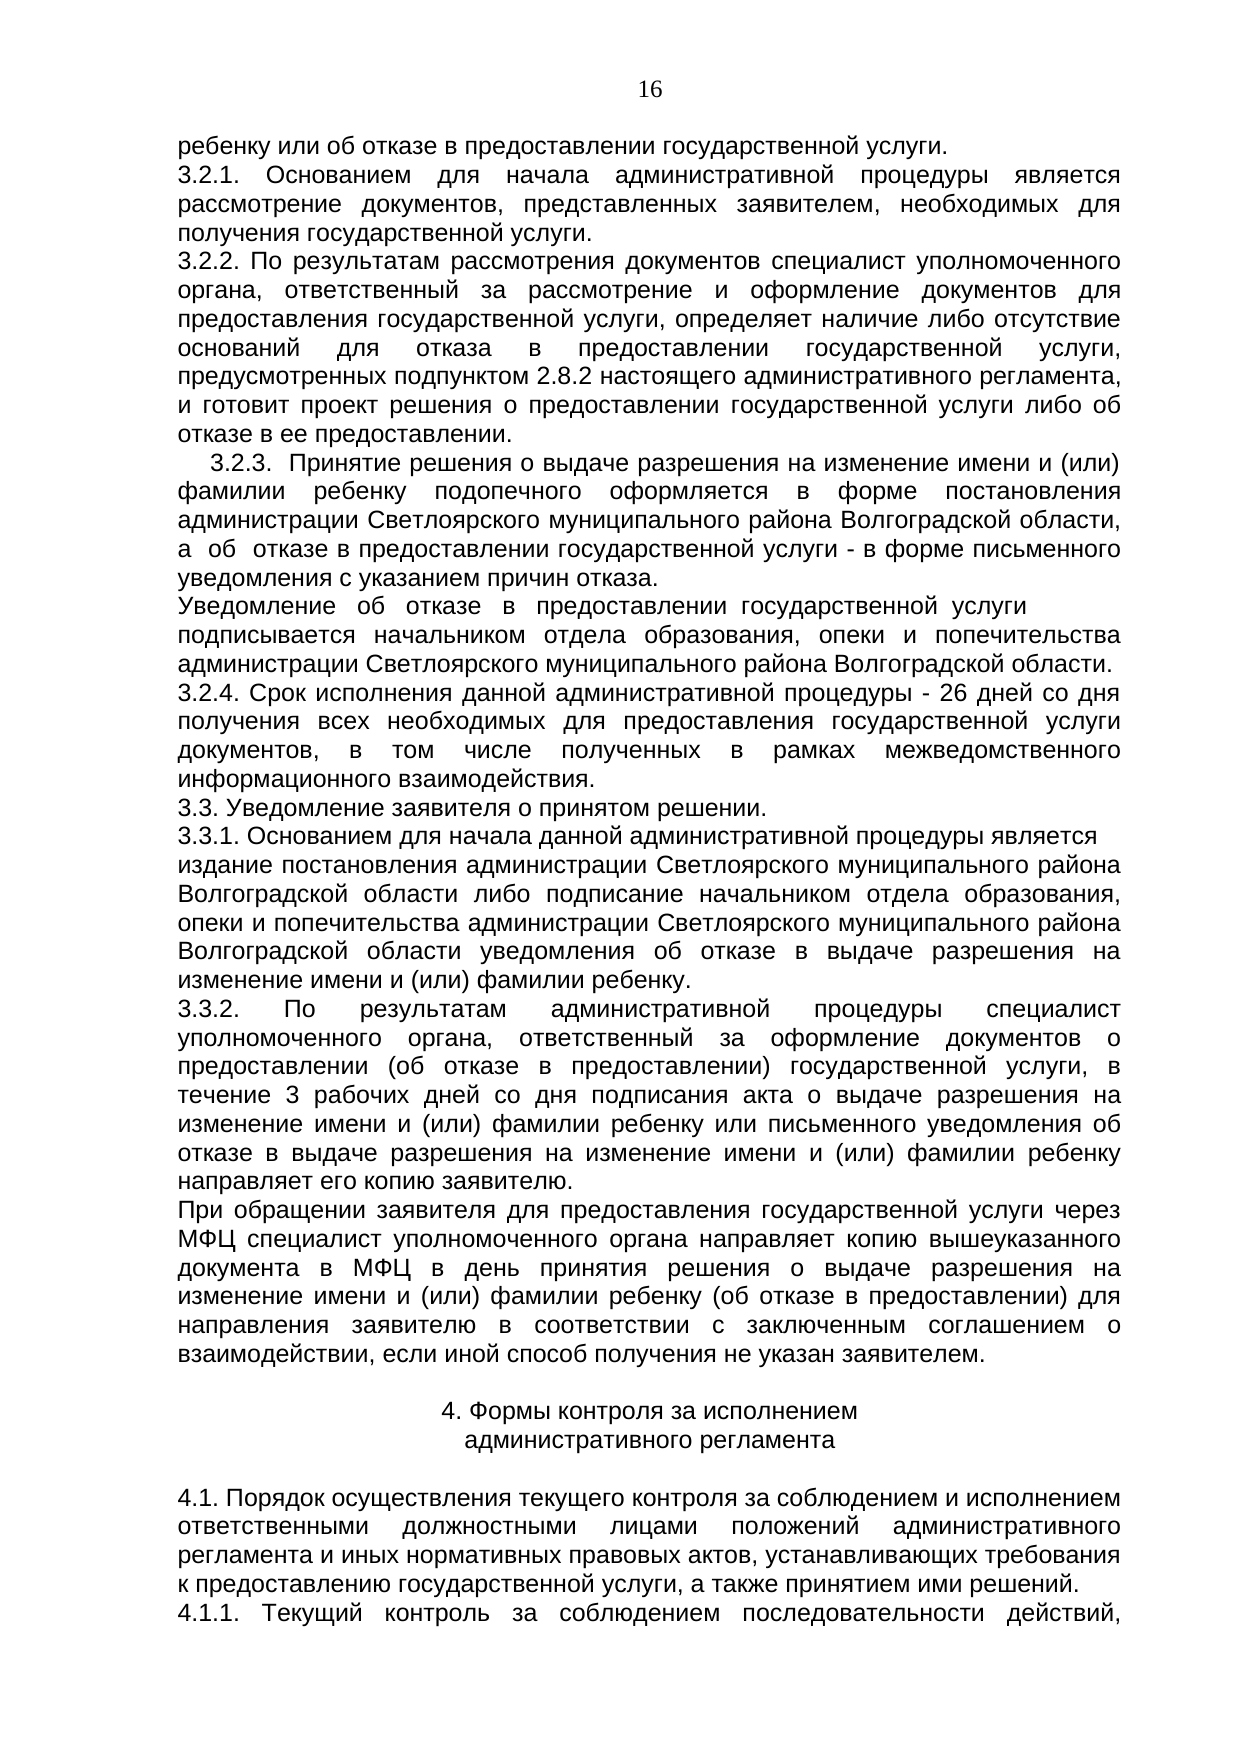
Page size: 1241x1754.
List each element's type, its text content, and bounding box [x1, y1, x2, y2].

text 4.1. Порядок осуществления текущего контроля за соблюдением и исполнением ответственными должностными лицами положений административного регламента и иных нормативных правовых актов, устанавливающих требования к предоставлению государственной услуги, а также принятием ими решений. [177, 1483, 1122, 1598]
text административного регламента [177, 1425, 1122, 1454]
text 3.3.1. Основанием для начала данной административной процедуры является [177, 821, 1122, 850]
text 3.2.1. Основанием для начала административной процедуры является рассмотрение документов, представленных заявителем, необходимых для получения государственной услуги. [177, 160, 1122, 246]
text 3.2.3. Принятие решения о выдаче разрешения на изменение имени и (или) фамилии ребенку подопечного оформляется в форме постановления администрации Светлоярского муниципального района Волгоградской области, а об отказе в предоставлении государственной услуги - в форме письменного уведомления с указанием причин отказа. [177, 448, 1122, 591]
text При обращении заявителя для предоставления государственной услуги через МФЦ специалист уполномоченного органа направляет копию вышеуказанного документа в МФЦ в день принятия решения о выдаче разрешения на изменение имени и (или) фамилии ребенку (об отказе в предоставлении) для направления заявителю в соответствии с заключенным соглашением о взаимодействии, если иной способ получения не указан заявителем. [177, 1195, 1122, 1368]
text подписывается начальником отдела образования, опеки и попечительства администрации Светлоярского муниципального района Волгоградской области. [177, 620, 1122, 678]
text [177, 1598, 1122, 1626]
text Уведомление об отказе в предоставлении государственной услуги [177, 591, 1122, 620]
text 4. Формы контроля за исполнением [177, 1396, 1122, 1425]
text 3.3. Уведомление заявителя о принятом решении. [177, 793, 1122, 821]
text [177, 131, 1122, 160]
text издание постановления администрации Светлоярского муниципального района Волгоградской области либо подписание начальником отдела образования, опеки и попечительства администрации Светлоярского муниципального района Волгоградской области уведомления об отказе в выдаче разрешения на изменение имени и (или) фамилии ребенку. [177, 850, 1122, 994]
text 3.3.2. По результатам административной процедуры специалист уполномоченного органа, ответственный за оформление документов о предоставлении (об отказе в предоставлении) государственной услуги, в течение 3 рабочих дней со дня подписания акта о выдаче разрешения на изменение имени и (или) фамилии ребенку или письменного уведомления об отказе в выдаче разрешения на изменение имени и (или) фамилии ребенку направляет его копию заявителю. [177, 994, 1122, 1195]
text 3.2.2. По результатам рассмотрения документов специалист уполномоченного органа, ответственный за рассмотрение и оформление документов для предоставления государственной услуги, определяет наличие либо отсутствие оснований для отказа в предоставлении государственной услуги, предусмотренных подпунктом 2.8.2 настоящего административного регламента, и готовит проект решения о предоставлении государственной услуги либо об отказе в ее предоставлении. [177, 246, 1122, 448]
text 3.2.4. Срок исполнения данной административной процедуры - 26 дней со дня получения всех необходимых для предоставления государственной услуги документов, в том числе полученных в рамках межведомственного информационного взаимодействия. [177, 678, 1122, 793]
